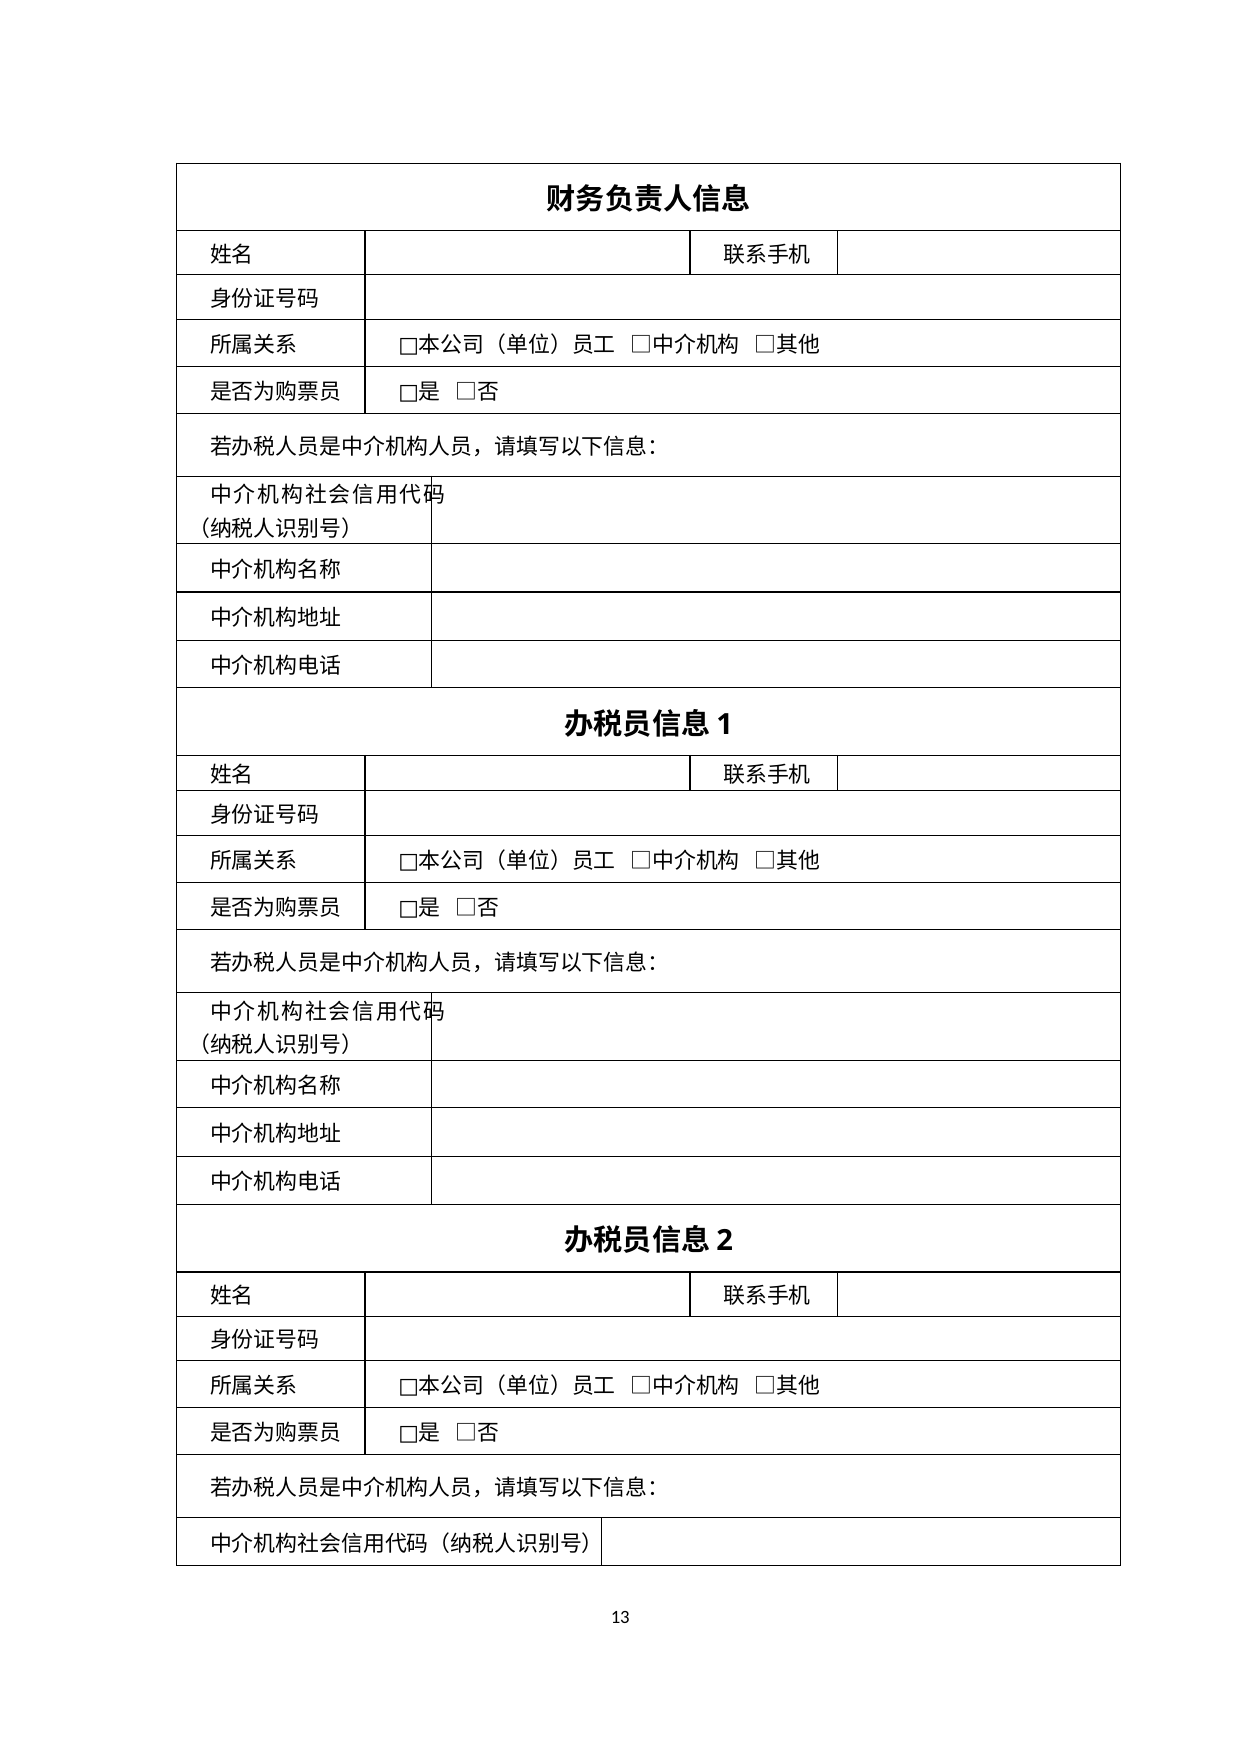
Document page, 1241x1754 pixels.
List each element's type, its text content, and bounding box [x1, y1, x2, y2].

table_cell 中介机构电话 [177, 641, 431, 687]
table_cell 姓名 [177, 756, 364, 790]
table_cell 中介机构社会信用代码（纳税人识别号） [177, 993, 431, 1059]
table_cell 办税员信息2 [177, 1205, 1120, 1271]
table_cell 中介机构地址 [177, 593, 431, 640]
table_cell [432, 1157, 1120, 1204]
table_cell 联系手机 [691, 756, 837, 790]
table_cell 办税员信息1 [177, 688, 1120, 755]
table_cell [838, 231, 1120, 274]
table_cell [366, 275, 1120, 318]
table_cell 是否为购票员 [177, 367, 364, 412]
table_cell 姓名 [177, 231, 364, 274]
table_cell [838, 756, 1120, 790]
table_cell 中介机构名称 [177, 1061, 431, 1107]
table_cell [432, 1108, 1120, 1156]
table_cell 身份证号码 [177, 791, 364, 835]
table_cell 姓名 [177, 1273, 364, 1316]
table_cell [432, 593, 1120, 640]
table_cell 若办税人员是中介机构人员，请填写以下信息： [177, 414, 1120, 476]
table_cell 所属关系 [177, 836, 364, 882]
table_cell 中介机构社会信用代码（纳税人识别号） [177, 1518, 601, 1565]
table_cell [838, 1273, 1120, 1316]
table_cell □本公司（单位）员工 □中介机构 □其他 [366, 320, 1120, 366]
table_cell 中介机构社会信用代码（纳税人识别号） [177, 477, 431, 543]
table_cell [432, 1061, 1120, 1107]
table_cell [432, 641, 1120, 687]
table_cell [366, 1273, 689, 1316]
table_cell 若办税人员是中介机构人员，请填写以下信息： [177, 930, 1120, 992]
table_cell [432, 993, 1120, 1059]
table_cell 中介机构名称 [177, 544, 431, 591]
table_cell □本公司（单位）员工 □中介机构 □其他 [366, 836, 1120, 882]
table_cell □本公司（单位）员工 □中介机构 □其他 [366, 1361, 1120, 1407]
table_cell □是 □否 [366, 883, 1120, 929]
table_cell [366, 756, 689, 790]
table_cell 财务负责人信息 [177, 164, 1120, 230]
table_cell 身份证号码 [177, 1317, 364, 1360]
table_cell 身份证号码 [177, 275, 364, 318]
table_cell [432, 544, 1120, 591]
table_cell □是 □否 [366, 367, 1120, 412]
table_cell [366, 1317, 1120, 1360]
table_cell 所属关系 [177, 320, 364, 366]
table_cell 中介机构电话 [177, 1157, 431, 1204]
table_cell [366, 791, 1120, 835]
table_cell 是否为购票员 [177, 1408, 364, 1454]
table_cell [366, 231, 689, 274]
table_cell [432, 477, 1120, 543]
table_cell 是否为购票员 [177, 883, 364, 929]
table_cell 联系手机 [691, 231, 837, 274]
table_cell 联系手机 [691, 1273, 837, 1316]
table_cell 中介机构地址 [177, 1108, 431, 1156]
table_cell □是 □否 [366, 1408, 1120, 1454]
table_cell [602, 1518, 1120, 1565]
table_cell 若办税人员是中介机构人员，请填写以下信息： [177, 1455, 1120, 1517]
table_cell 所属关系 [177, 1361, 364, 1407]
